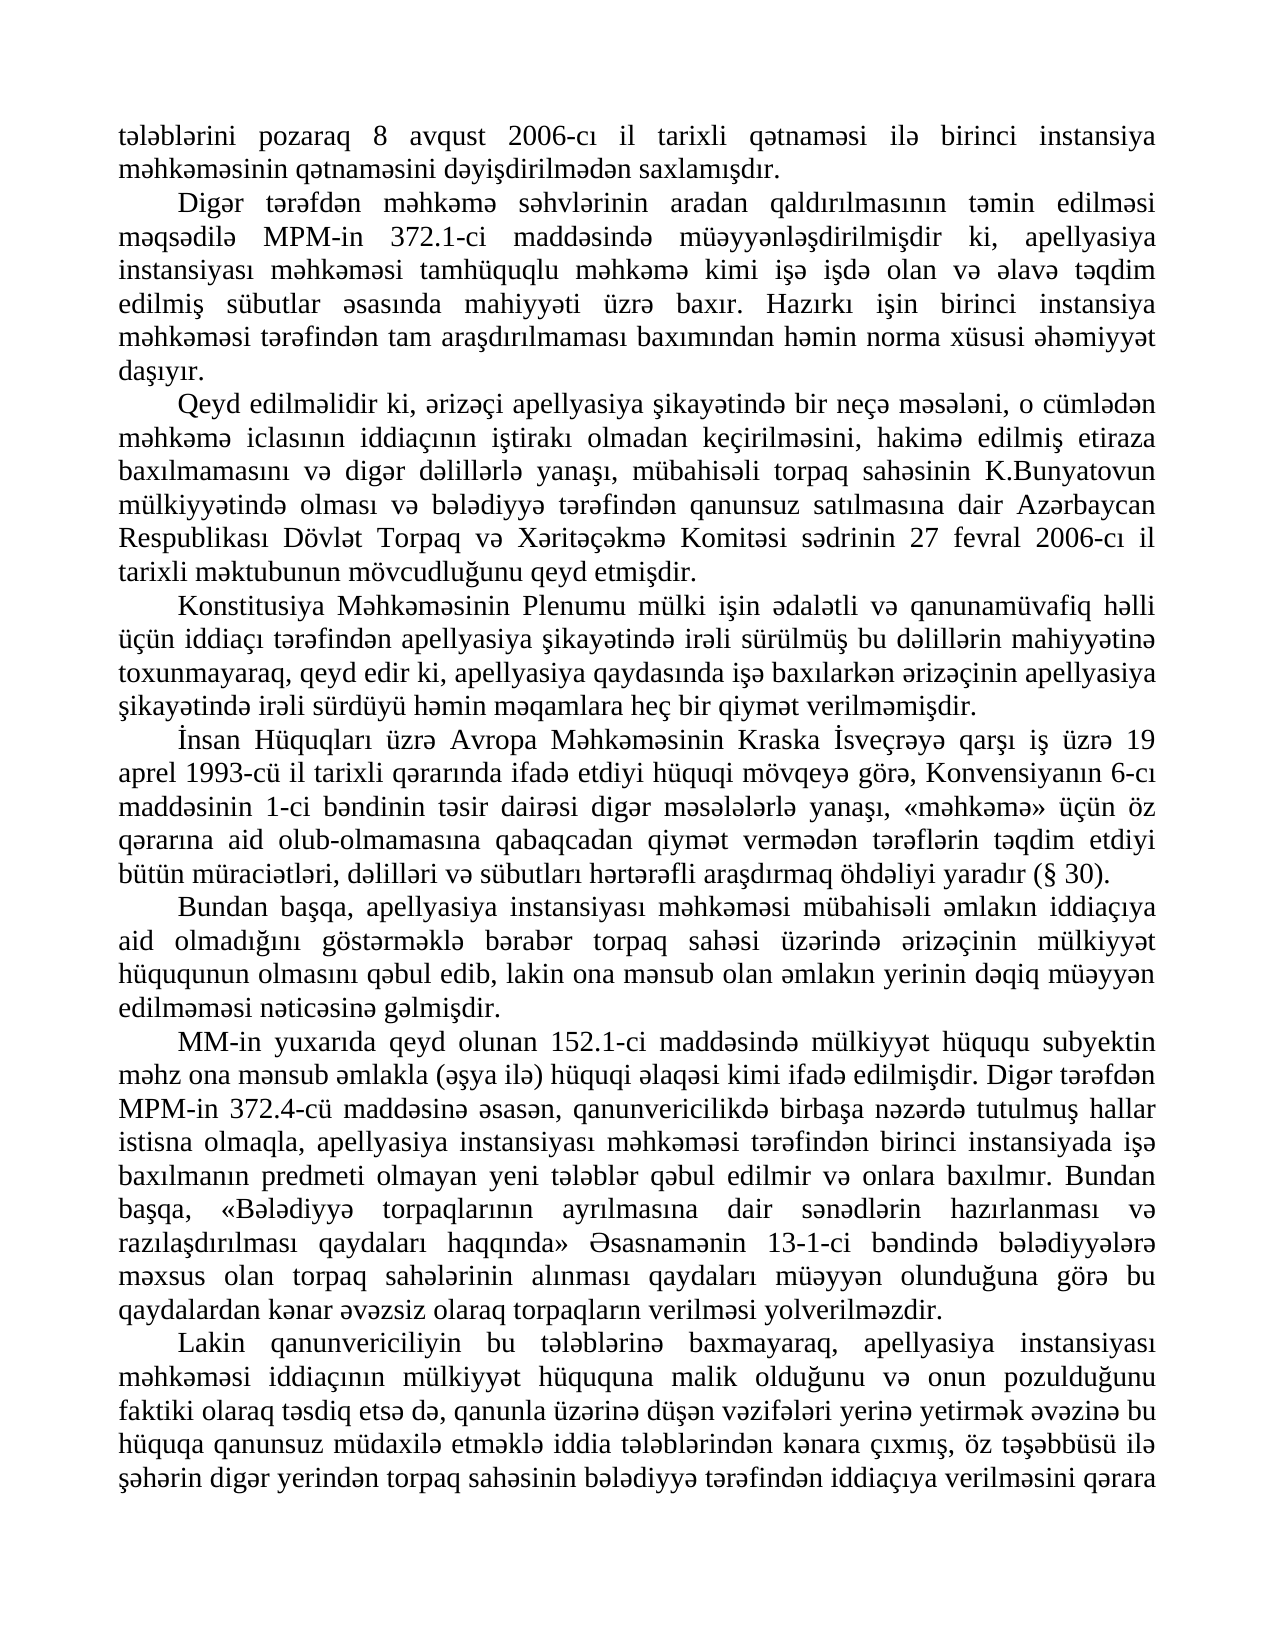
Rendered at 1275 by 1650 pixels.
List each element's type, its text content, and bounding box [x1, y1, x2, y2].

text Qeyd edilməlidir ki, ərizəçi apellyasiya şikayətində bir neçə məsələni, o cümlədən məhkəmə iclasının iddiaçının iştirakı olmadan keçirilməsini, hakimə edilmiş etiraza baxılmamasını və digər dəlillərlə yanaşı, mübahisəli torpaq sahəsinin K.Bunyatovun mülkiyyətində olması və bələdiyyə tərəfindən qanunsuz satılmasına dair Azərbaycan Respublikası Dövlət Torpaq və Xəritəçəkmə Komitəsi sədrinin 27 fevral 2006-cı il tarixli məktubunun mövcudluğunu qeyd etmişdir. [118, 386, 1157, 588]
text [118, 118, 1157, 185]
text Bundan başqa, apellyasiya instansiyası məhkəməsi mübahisəli əmlakın iddiaçıya aid olmadığını göstərməklə bərabər torpaq sahəsi üzərində ərizəçinin mülkiyyət hüququnun olmasını qəbul edib, lakin ona mənsub olan əmlakın yerinin dəqiq müəyyən edilməməsi nəticəsinə gəlmişdir. [118, 889, 1157, 1024]
text Konstitusiya Məhkəməsinin Plenumu mülki işin ədalətli və qanunamüvafiq həlli üçün iddiaçı tərəfindən apellyasiya şikayətində irəli sürülmüş bu dəlillərin mahiyyətinə toxunmayaraq, qeyd edir ki, apellyasiya qaydasında işə baxılarkən ərizəçinin apellyasiya şikayətində irəli sürdüyü həmin məqamlara heç bir qiymət verilməmişdir. [118, 588, 1157, 722]
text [118, 1326, 1157, 1493]
text İnsan Hüquqları üzrə Avropa Məhkəməsinin Kraska İsveçrəyə qarşı iş üzrə 19 aprel 1993-cü il tarixli qərarında ifadə etdiyi hüquqi mövqeyə görə, Konvensiyanın 6-cı maddəsinin 1-ci bəndinin təsir dairəsi digər məsələlərlə yanaşı, «məhkəmə» üçün öz qərarına aid olub-olmamasına qabaqcadan qiymət vermədən tərəflərin təqdim etdiyi bütün müraciətləri, dəlilləri və sübutları hərtərəfli araşdırmaq öhdəliyi yaradır (§ 30). [118, 722, 1157, 889]
text Digər tərəfdən məhkəmə səhvlərinin aradan qaldırılmasının təmin edilməsi məqsədilə MPM-in 372.1-ci maddəsində müəyyənləşdirilmişdir ki, apellyasiya instansiyası məhkəməsi tamhüquqlu məhkəmə kimi işə işdə olan və əlavə təqdim edilmiş sübutlar əsasında mahiyyəti üzrə baxır. Hazırkı işin birinci instansiya məhkəməsi tərəfindən tam araşdırılmaması baxımından həmin norma xüsusi əhəmiyyət daşıyır. [118, 185, 1157, 386]
text MM-in yuxarıda qeyd olunan 152.1-ci maddəsində mülkiyyət hüququ subyektin məhz ona mənsub əmlakla (əşya ilə) hüquqi əlaqəsi kimi ifadə edilmişdir. Digər tərəfdən MPM-in 372.4-cü maddəsinə əsasən, qanunvericilikdə birbaşa nəzərdə tutulmuş hallar istisna olmaqla, apellyasiya instansiyası məhkəməsi tərəfindən birinci instansiyada işə baxılmanın predmeti olmayan yeni tələblər qəbul edilmir və onlara baxılmır. Bundan başqa, «Bələdiyyə torpaqlarının ayrılmasına dair sənədlərin hazırlanması və razılaşdırılması qaydaları haqqında» Əsasnamənin 13-1-ci bəndində bələdiyyələrə məxsus olan torpaq sahələrinin alınması qaydaları müəyyən olunduğuna görə bu qaydalardan kənar əvəzsiz olaraq torpaqların verilməsi yolverilməzdir. [118, 1024, 1157, 1326]
